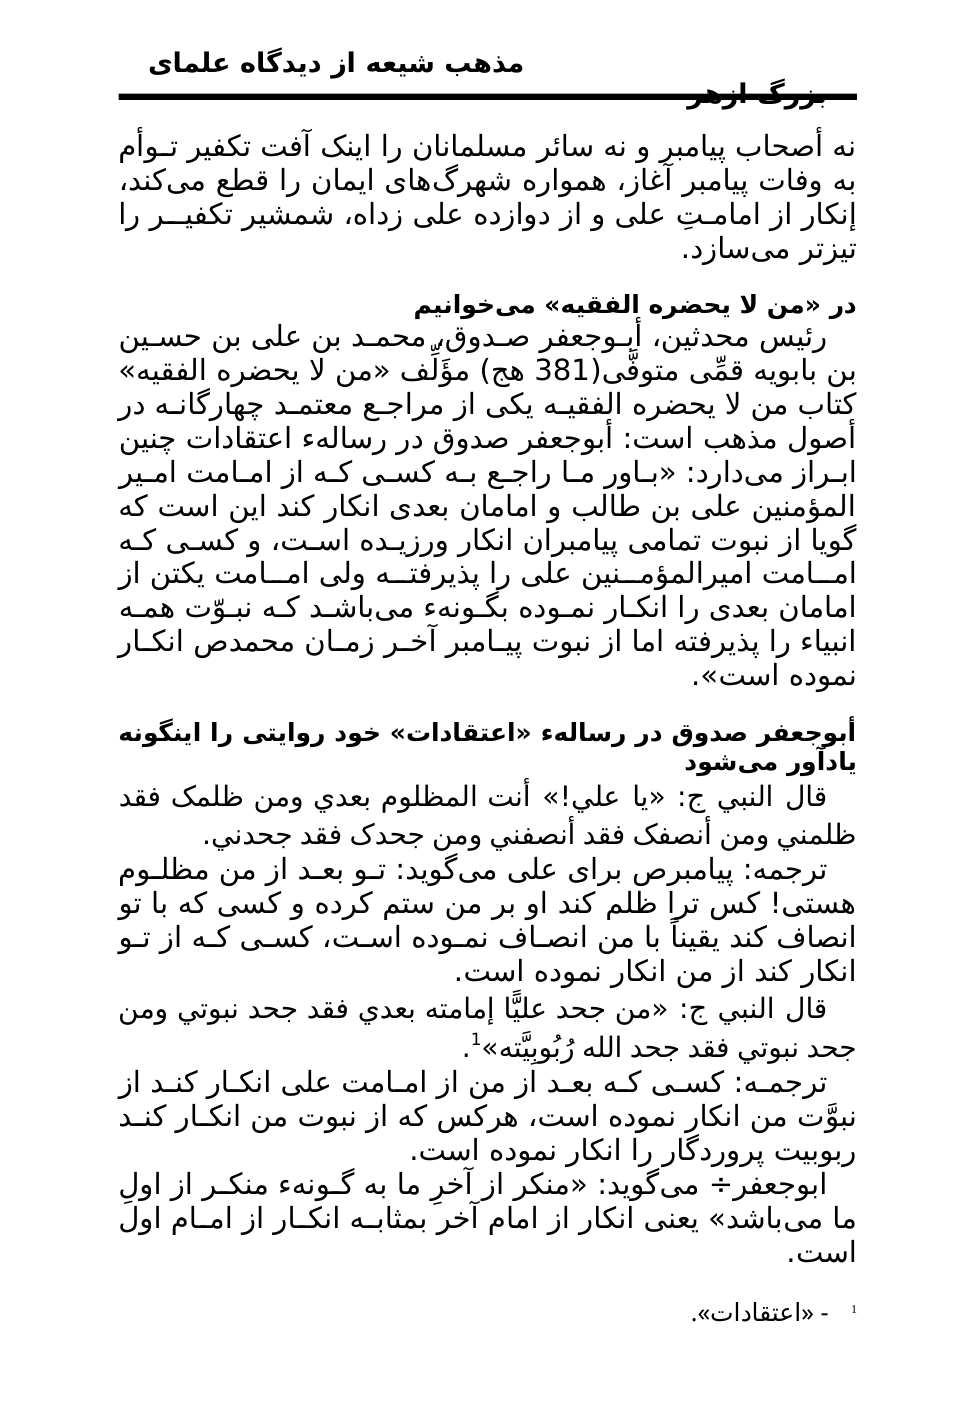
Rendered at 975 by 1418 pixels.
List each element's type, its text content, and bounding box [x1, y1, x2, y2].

text ترجمه: کسی که بعد از من از امامت علی انکار کند از نبوَّت من انکار نموده است، هرکس که از نبوت من انکار کند ربوبیت پروردگار را انکار نموده است. [118, 1065, 857, 1167]
text أبوجعفر صدوق در رسالهء «اعتقادات» خود روایتی را اینگونه یادآور می‌شود [118, 718, 857, 776]
text ابوجعفر÷ می‌گوید: «منکر از آخرِ ما به گونهء منکر از اولِ ما می‌باشد» یعنی انکار از امام آخر بمثابه انکار از امام اول است. [118, 1167, 857, 1269]
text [118, 129, 857, 265]
text قال النبي ج: «من جحد عليًّا إمامته بعدي فقد جحد نبوتي ومن جحد نبوتي فقد جحد الله رُبُوبِيَّته». [118, 988, 857, 1065]
text ترجمه: پیامبرص برای علی می‌گوید: تو بعد از من مظلوم هستی! کس ترا ظلم کند او بر من ستم کرده و کسی که با تو انصاف کند یقیناً با من انصاف نموده است، کسی که از تو انکار کند از من انکار نموده است. [118, 853, 857, 988]
text قال النبي ج: «يا علي!» أنت المظلوم بعدي ومن ظلمک فقد ظلمني ومن أنصفک فقد أنصفني ومن جحدک فقد جحدني. [118, 776, 857, 853]
text در «من لا یحضره الفقیه» می‌خوانیم [118, 290, 857, 319]
text رئیس محدثین، أبوجعفر صدوق، محمد بن علی بن حسین بن بابویه قمِّی متوفَّی(381 هج) مؤَلِّف «من لا یحضره الفقیه» کتاب من لا یحضره الفقیه یکی از مراجع معتمد چهارگانه در أصول مذهب است: أبوجعفر صدوق در رسالهء اعتقادات چنین ابراز می‌دارد: «باور ما راجع به کسی که از امامت امیر المؤمنین علی بن طالب و امامان بعدی انکار کند این است که گویا از نبوت تمامی پیامبران انکار ورزیده است، و کسی که امامت امیرالمؤمنین علی را پذیرفته ولی امامت یکتن از امامان بعدی را انکار نموده بگونهء می‌باشد که نبوّت همه انبیاء را پذیرفته اما از نبوت پیامبر آخر زمان محمدص انکار نموده است». [118, 319, 857, 693]
